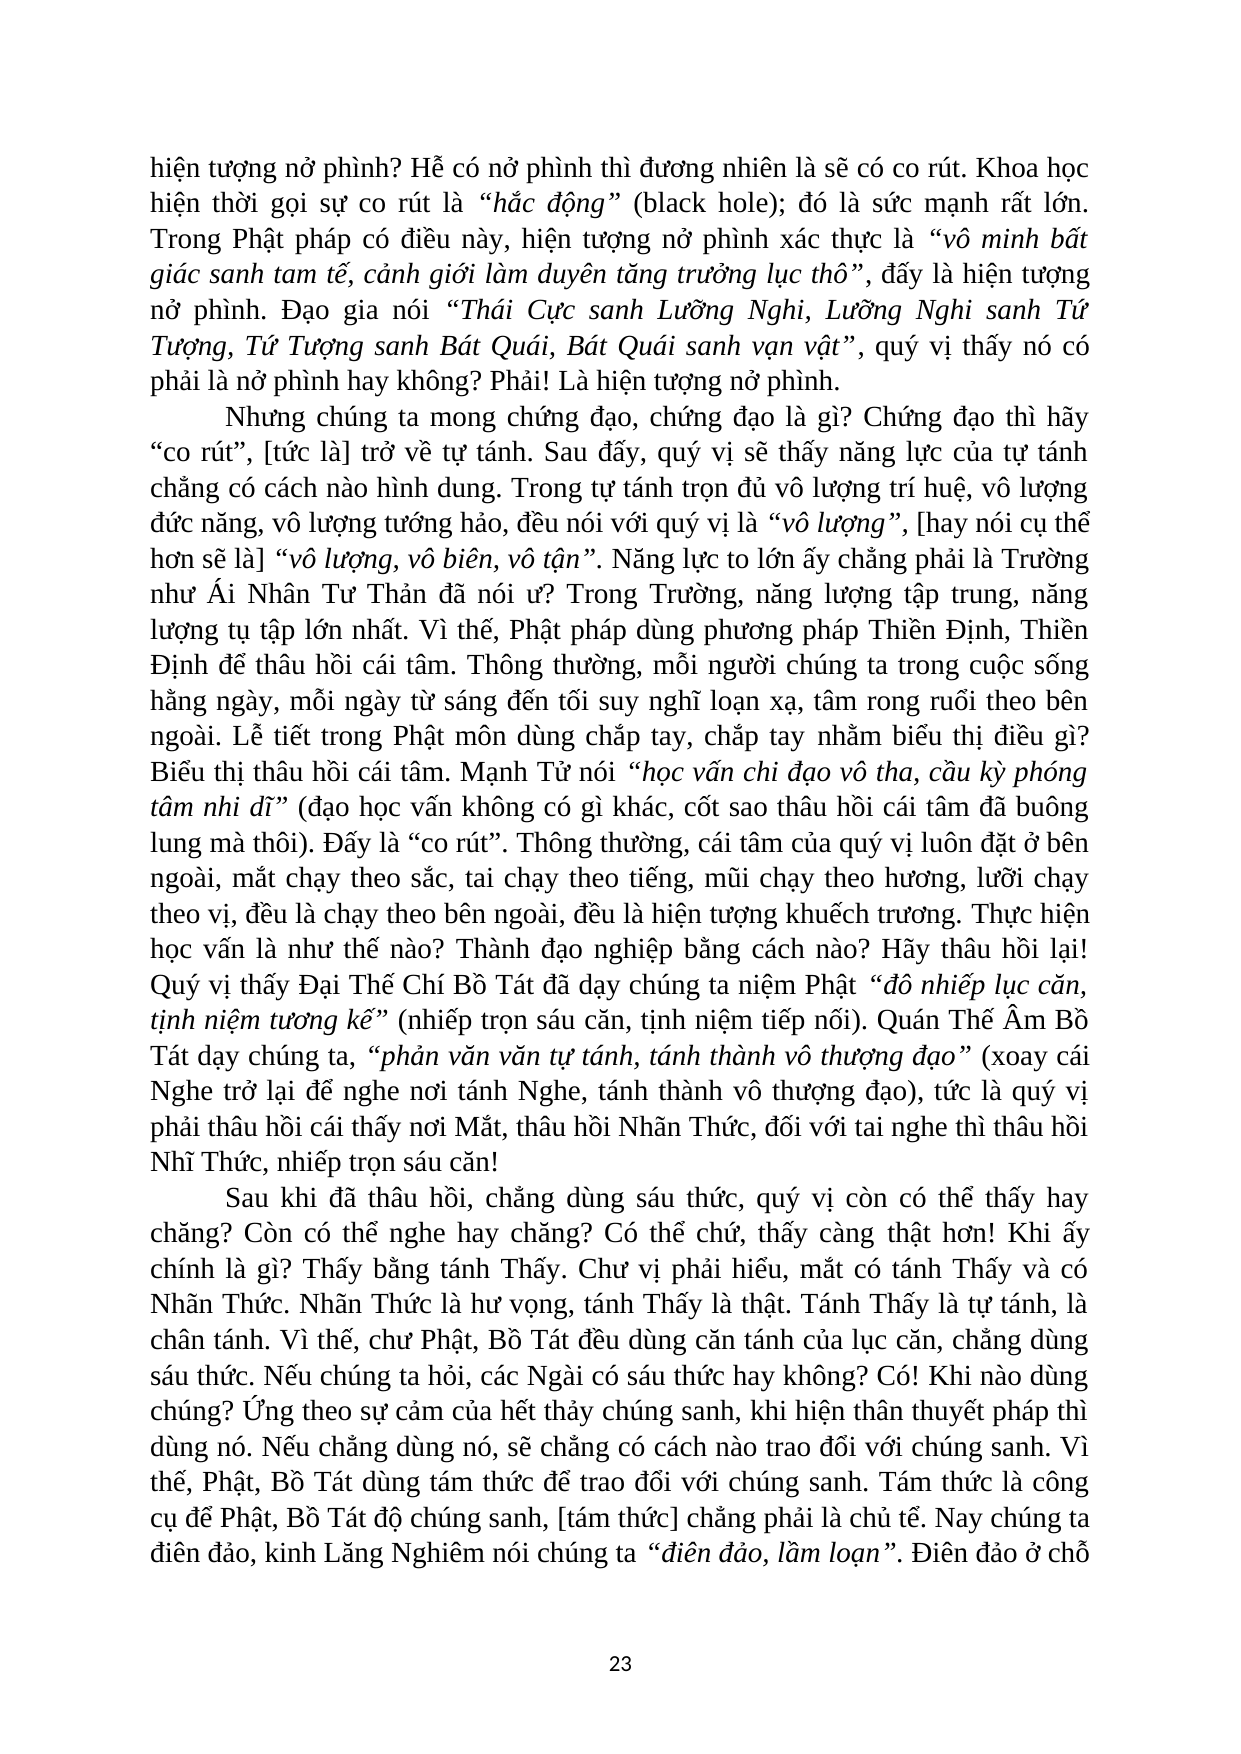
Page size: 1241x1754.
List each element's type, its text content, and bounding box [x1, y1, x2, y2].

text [150, 150, 1090, 397]
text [150, 1180, 1090, 1569]
text Nhưng chúng ta mong chứng đạo, chứng đạo là gì? Chứng đạo thì hãy “co rút”, [tức là] trở về tự tánh. Sau đấy, quý vị sẽ thấy năng lực của tự tánh chẳng có cách nào hình dung. Trong tự tánh trọn đủ vô lượng trí huệ, vô lượng đức năng, vô lượng tướng hảo, đều nói với quý vị là “vô lượng”, [hay nói cụ thể hơn sẽ là] “vô lượng, vô biên, vô tận”. Năng lực to lớn ấy chẳng phải là Trường như Ái Nhân Tư Thản đã nói ư? Trong Trường, năng lượng tập trung, năng lượng tụ tập lớn nhất. Vì thế, Phật pháp dùng phương pháp Thiền Định, Thiền Định để thâu hồi cái tâm. Thông thường, mỗi người chúng ta trong cuộc sống hằng ngày, mỗi ngày từ sáng đến tối suy nghĩ loạn xạ, tâm rong ruổi theo bên ngoài. Lễ tiết trong Phật môn dùng chắp tay, chắp tay nhằm biểu thị điều gì? Biểu thị thâu hồi cái tâm. Mạnh Tử nói “học vấn chi đạo vô tha, cầu kỳ phóng tâm nhi dĩ” (đạo học vấn không có gì khác, cốt sao thâu hồi cái tâm đã buông lung mà thôi). Đấy là “co rút”. Thông thường, cái tâm của quý vị luôn đặt ở bên ngoài, mắt chạy theo sắc, tai chạy theo tiếng, mũi chạy theo hương, lưỡi chạy theo vị, đều là chạy theo bên ngoài, đều là hiện tượng khuếch trương. Thực hiện học vấn là như thế nào? Thành đạo nghiệp bằng cách nào? Hãy thâu hồi lại! Quý vị thấy Đại Thế Chí Bồ Tát đã dạy chúng ta niệm Phật “đô nhiếp lục căn, tịnh niệm tương kế” (nhiếp trọn sáu căn, tịnh niệm tiếp nối). Quán Thế Âm Bồ Tát dạy chúng ta, “phản văn văn tự tánh, tánh thành vô thượng đạo” (xoay cái Nghe trở lại để nghe nơi tánh Nghe, tánh thành vô thượng đạo), tức là quý vị phải thâu hồi cái thấy nơi Mắt, thâu hồi Nhãn Thức, đối với tai nghe thì thâu hồi Nhĩ Thức, nhiếp trọn sáu căn! [150, 399, 1090, 1178]
